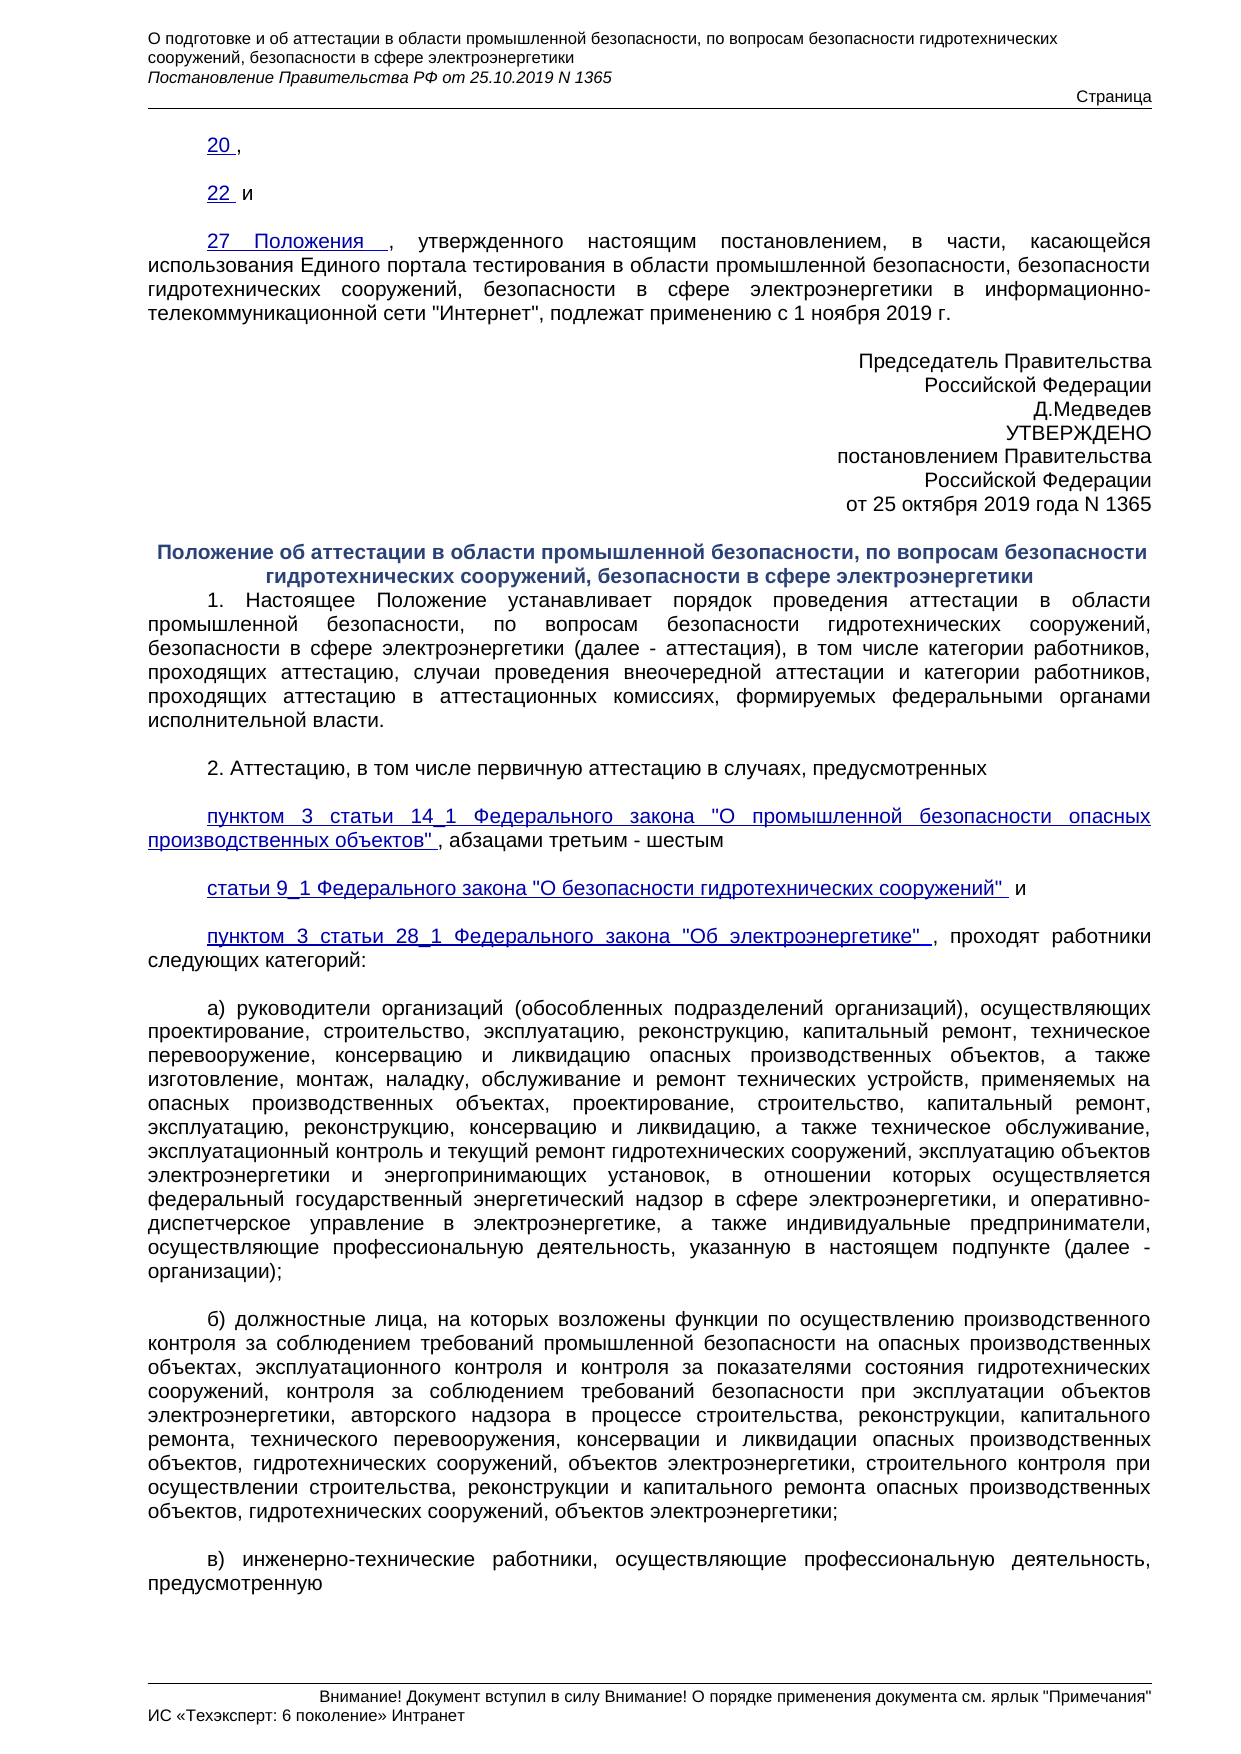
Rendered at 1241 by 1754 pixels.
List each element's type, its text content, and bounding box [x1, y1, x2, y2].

text в) инженерно-технические работники, осуществляющие профессиональную деятельность, предусмотренную [148, 1546, 1152, 1594]
text Д.Медведев [148, 396, 1152, 420]
text пунктом 3 статьи 14_1 Федерального закона "О промышленной безопасности опасных производственных объектов" , абзацами третьим - шестым [148, 804, 1152, 852]
text 27 Положения , утвержденного настоящим постановлением, в части, касающейся использования Единого портала тестирования в области промышленной безопасности, безопасности гидротехнических сооружений, безопасности в сфере электроэнергетики в информационно-телекоммуникационной сети "Интернет", подлежат применению с 1 ноября 2019 г. [148, 229, 1152, 324]
text Председатель Правительства [148, 348, 1152, 372]
text а) руководители организаций (обособленных подразделений организаций), осуществляющих проектирование, строительство, эксплуатацию, реконструкцию, капитальный ремонт, техническое перевооружение, консервацию и ликвидацию опасных производственных объектов, а также изготовление, монтаж, наладку, обслуживание и ремонт технических устройств, применяемых на опасных производственных объектах, проектирование, строительство, капитальный ремонт, эксплуатацию, реконструкцию, консервацию и ликвидацию, а также техническое обслуживание, эксплуатационный контроль и текущий ремонт гидротехнических сооружений, эксплуатацию объектов электроэнергетики и энергопринимающих установок, в отношении которых осуществляется федеральный государственный энергетический надзор в сфере электроэнергетики, и оперативно-диспетчерское управление в электроэнергетике, а также индивидуальные предприниматели, осуществляющие профессиональную деятельность, указанную в настоящем подпункте (далее - организации); [148, 995, 1152, 1283]
text б) должностные лица, на которых возложены функции по осуществлению производственного контроля за соблюдением требований промышленной безопасности на опасных производственных объектах, эксплуатационного контроля и контроля за показателями состояния гидротехнических сооружений, контроля за соблюдением требований безопасности при эксплуатации объектов электроэнергетики, авторского надзора в процессе строительства, реконструкции, капитального ремонта, технического перевооружения, консервации и ликвидации опасных производственных объектов, гидротехнических сооружений, объектов электроэнергетики, строительного контроля при осуществлении строительства, реконструкции и капитального ремонта опасных производственных объектов, гидротехнических сооружений, объектов электроэнергетики; [148, 1307, 1152, 1522]
text Положение об аттестации в области промышленной безопасности, по вопросам безопасности гидротехнических сооружений, безопасности в сфере электроэнергетики [148, 540, 1152, 588]
text УТВЕРЖДЕНО [148, 420, 1152, 444]
text от 25 октября 2019 года N 1365 [148, 492, 1152, 516]
text пунктом 3 статьи 28_1 Федерального закона "Об электроэнергетике" , проходят работники следующих категорий: [148, 923, 1152, 971]
text 20 , [148, 133, 1152, 157]
text 2. Аттестацию, в том числе первичную аттестацию в случаях, предусмотренных [148, 756, 1152, 780]
text 1. Настоящее Положение устанавливает порядок проведения аттестации в области промышленной безопасности, по вопросам безопасности гидротехнических сооружений, безопасности в сфере электроэнергетики (далее - аттестация), в том числе категории работников, проходящих аттестацию, случаи проведения внеочередной аттестации и категории работников, проходящих аттестацию в аттестационных комиссиях, формируемых федеральными органами исполнительной власти. [148, 588, 1152, 732]
text Российской Федерации [148, 468, 1152, 492]
text постановлением Правительства [148, 444, 1152, 468]
text статьи 9_1 Федерального закона "О безопасности гидротехнических сооружений" и [148, 876, 1152, 899]
text Российской Федерации [148, 372, 1152, 396]
text 22 и [148, 181, 1152, 205]
